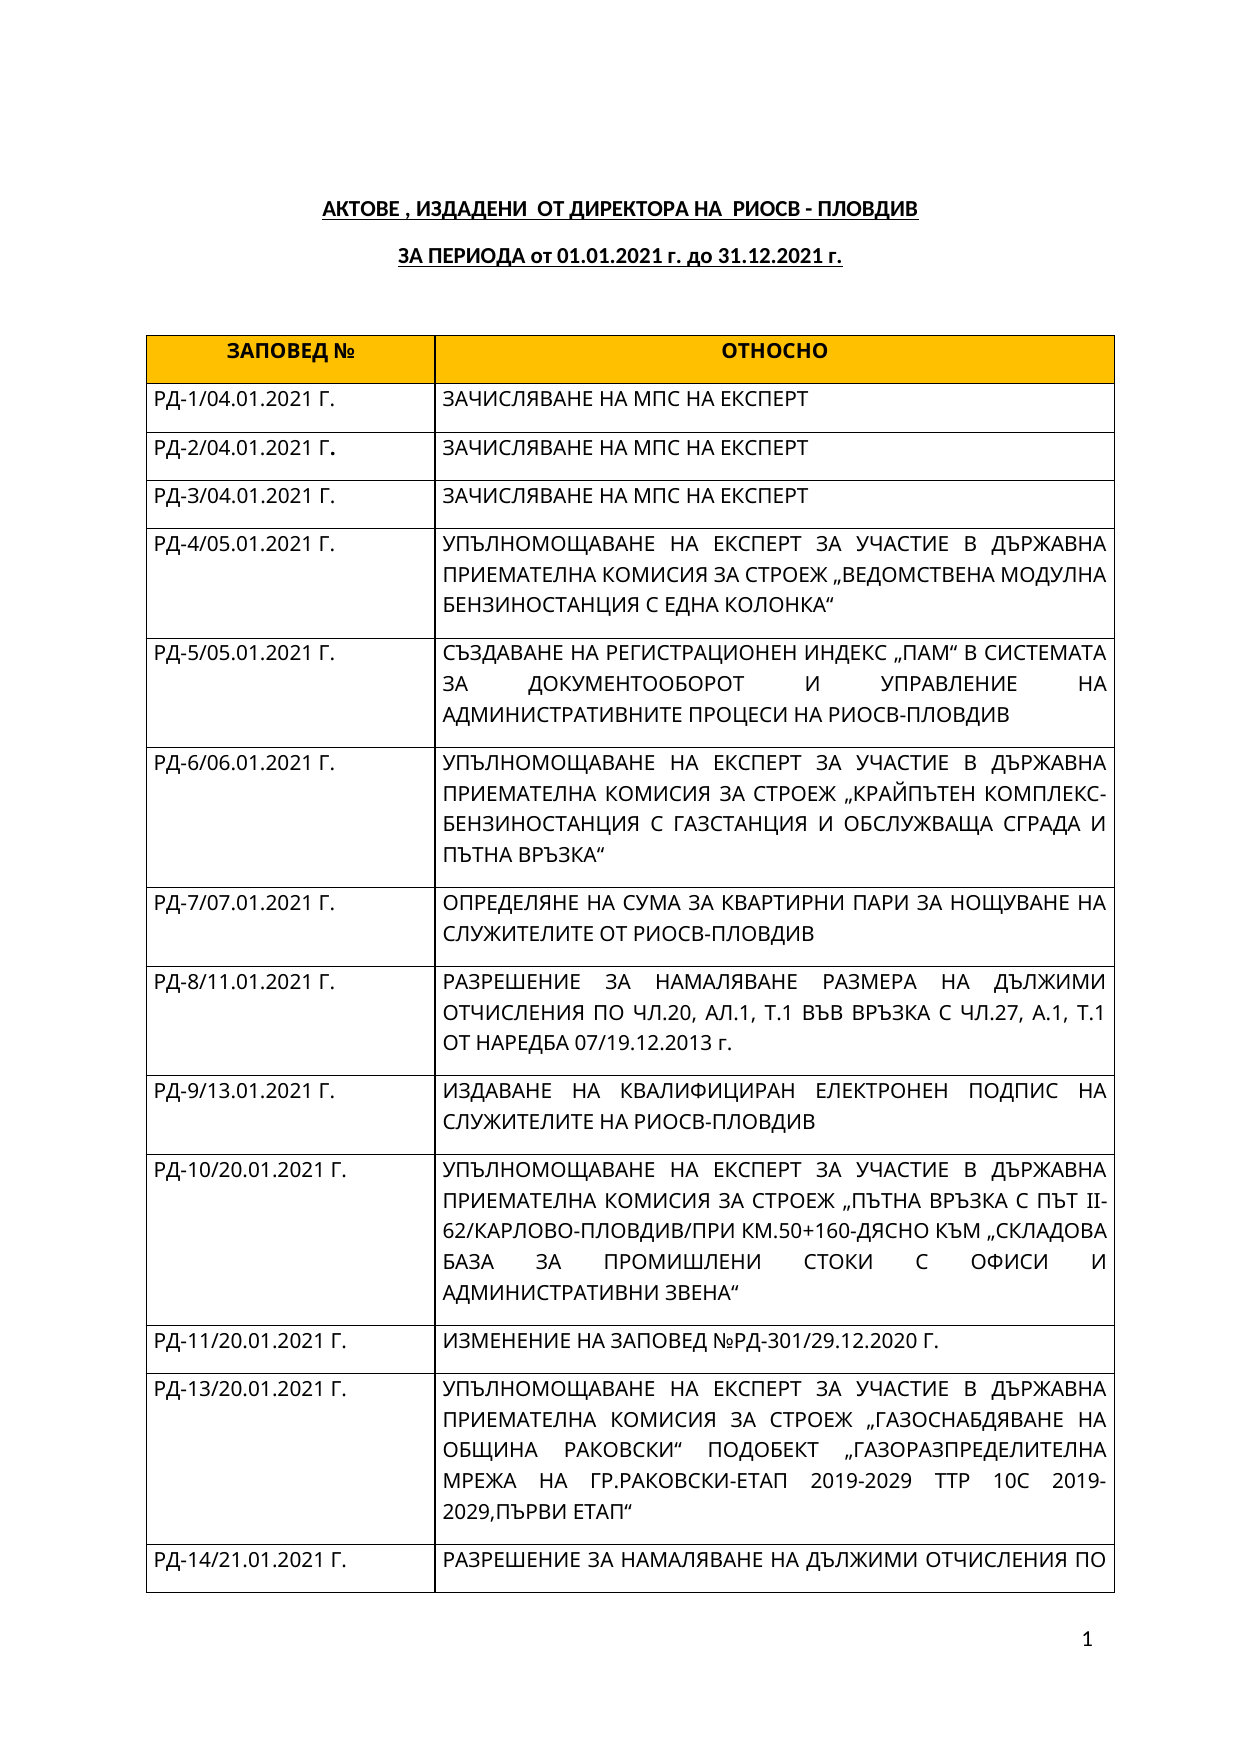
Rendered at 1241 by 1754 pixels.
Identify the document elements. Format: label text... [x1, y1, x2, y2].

text ЗА ПЕРИОДА от 01.01.2021 г. до 31.12.2021 г. [148, 241, 1093, 269]
table_cell РД-6/06.01.2021 Г. [147, 748, 434, 887]
table_cell РД-9/13.01.2021 Г. [147, 1076, 434, 1154]
table_cell УПЪЛНОМОЩАВАНЕ НА ЕКСПЕРТ ЗА УЧАСТИЕ В ДЪРЖАВНА ПРИЕМАТЕЛНА КОМИСИЯ ЗА СТРОЕЖ „ВЕДОМСТВЕНА МОДУЛНА БЕНЗИНОСТАНЦИЯ С ЕДНА КОЛОНКА“ [436, 529, 1114, 637]
table_cell РД-7/07.01.2021 Г. [147, 888, 434, 966]
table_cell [436, 1545, 1114, 1592]
table_header ЗАПОВЕД № [147, 336, 434, 383]
table_cell ЗАЧИСЛЯВАНЕ НА МПС НА ЕКСПЕРТ [436, 481, 1114, 528]
table_cell СЪЗДАВАНЕ НА РЕГИСТРАЦИОНЕН ИНДЕКС „ПАМ“ В СИСТЕМАТА ЗА ДОКУМЕНТООБОРОТ И УПРАВЛЕНИЕ НА АДМИНИСТРАТИВНИТЕ ПРОЦЕСИ НА РИОСВ-ПЛОВДИВ [436, 639, 1114, 747]
table_cell ОПРЕДЕЛЯНЕ НА СУМА ЗА КВАРТИРНИ ПАРИ ЗА НОЩУВАНЕ НА СЛУЖИТЕЛИТЕ ОТ РИОСВ-ПЛОВДИВ [436, 888, 1114, 966]
text АКТОВЕ , ИЗДАДЕНИ ОТ ДИРЕКТОРА НА РИОСВ - ПЛОВДИВ [148, 194, 1093, 222]
table_cell РД-2/04.01.2021 Г. [147, 433, 434, 480]
table_cell РД-4/05.01.2021 Г. [147, 529, 434, 637]
table_cell РД-З/04.01.2021 Г. [147, 481, 434, 528]
table_cell УПЪЛНОМОЩАВАНЕ НА ЕКСПЕРТ ЗА УЧАСТИЕ В ДЪРЖАВНА ПРИЕМАТЕЛНА КОМИСИЯ ЗА СТРОЕЖ „ПЪТНА ВРЪЗКА С ПЪТ II-62/КАРЛОВО-ПЛОВДИВ/ПРИ КМ.50+160-ДЯСНО КЪМ „СКЛАДОВА БАЗА ЗА ПРОМИШЛЕНИ СТОКИ С ОФИСИ И АДМИНИСТРАТИВНИ ЗВЕНА“ [436, 1155, 1114, 1325]
table_cell РД-1/04.01.2021 Г. [147, 384, 434, 432]
table_cell УПЪЛНОМОЩАВАНЕ НА ЕКСПЕРТ ЗА УЧАСТИЕ В ДЪРЖАВНА ПРИЕМАТЕЛНА КОМИСИЯ ЗА СТРОЕЖ „КРАЙПЪТЕН КОМПЛЕКС-БЕНЗИНОСТАНЦИЯ С ГАЗСТАНЦИЯ И ОБСЛУЖВАЩА СГРАДА И ПЪТНА ВРЪЗКА“ [436, 748, 1114, 887]
table_cell РД-8/11.01.2021 Г. [147, 967, 434, 1075]
table_header ОТНОСНО [436, 336, 1114, 383]
table_cell РД-11/20.01.2021 Г. [147, 1326, 434, 1373]
table_cell РД-10/20.01.2021 Г. [147, 1155, 434, 1325]
table_cell РД-5/05.01.2021 Г. [147, 639, 434, 747]
table_cell ИЗМЕНЕНИЕ НА ЗАПОВЕД №РД-301/29.12.2020 Г. [436, 1326, 1114, 1373]
table_cell ЗАЧИСЛЯВАНЕ НА МПС НА ЕКСПЕРТ [436, 384, 1114, 432]
table_cell ИЗДАВАНЕ НА КВАЛИФИЦИРАН ЕЛЕКТРОНЕН ПОДПИС НА СЛУЖИТЕЛИТЕ НА РИОСВ-ПЛОВДИВ [436, 1076, 1114, 1154]
table_cell УПЪЛНОМОЩАВАНЕ НА ЕКСПЕРТ ЗА УЧАСТИЕ В ДЪРЖАВНА ПРИЕМАТЕЛНА КОМИСИЯ ЗА СТРОЕЖ „ГАЗОСНАБДЯВАНЕ НА ОБЩИНА РАКОВСКИ“ ПОДОБЕКТ „ГАЗОРАЗПРЕДЕЛИТЕЛНА МРЕЖА НА ГР.РАКОВСКИ-ЕТАП 2019-2029 ТТР 10С 2019-2029,ПЪРВИ ЕТАП“ [436, 1374, 1114, 1544]
table_cell РД-13/20.01.2021 Г. [147, 1374, 434, 1544]
table_cell РД-14/21.01.2021 Г. [147, 1545, 434, 1592]
table_cell ЗАЧИСЛЯВАНЕ НА МПС НА ЕКСПЕРТ [436, 433, 1114, 480]
table_cell РАЗРЕШЕНИЕ ЗА НАМАЛЯВАНЕ РАЗМЕРА НА ДЪЛЖИМИ ОТЧИСЛЕНИЯ ПО ЧЛ.20, АЛ.1, Т.1 ВЪВ ВРЪЗКА С ЧЛ.27, А.1, Т.1 ОТ НАРЕДБА 07/19.12.2013 г. [436, 967, 1114, 1075]
